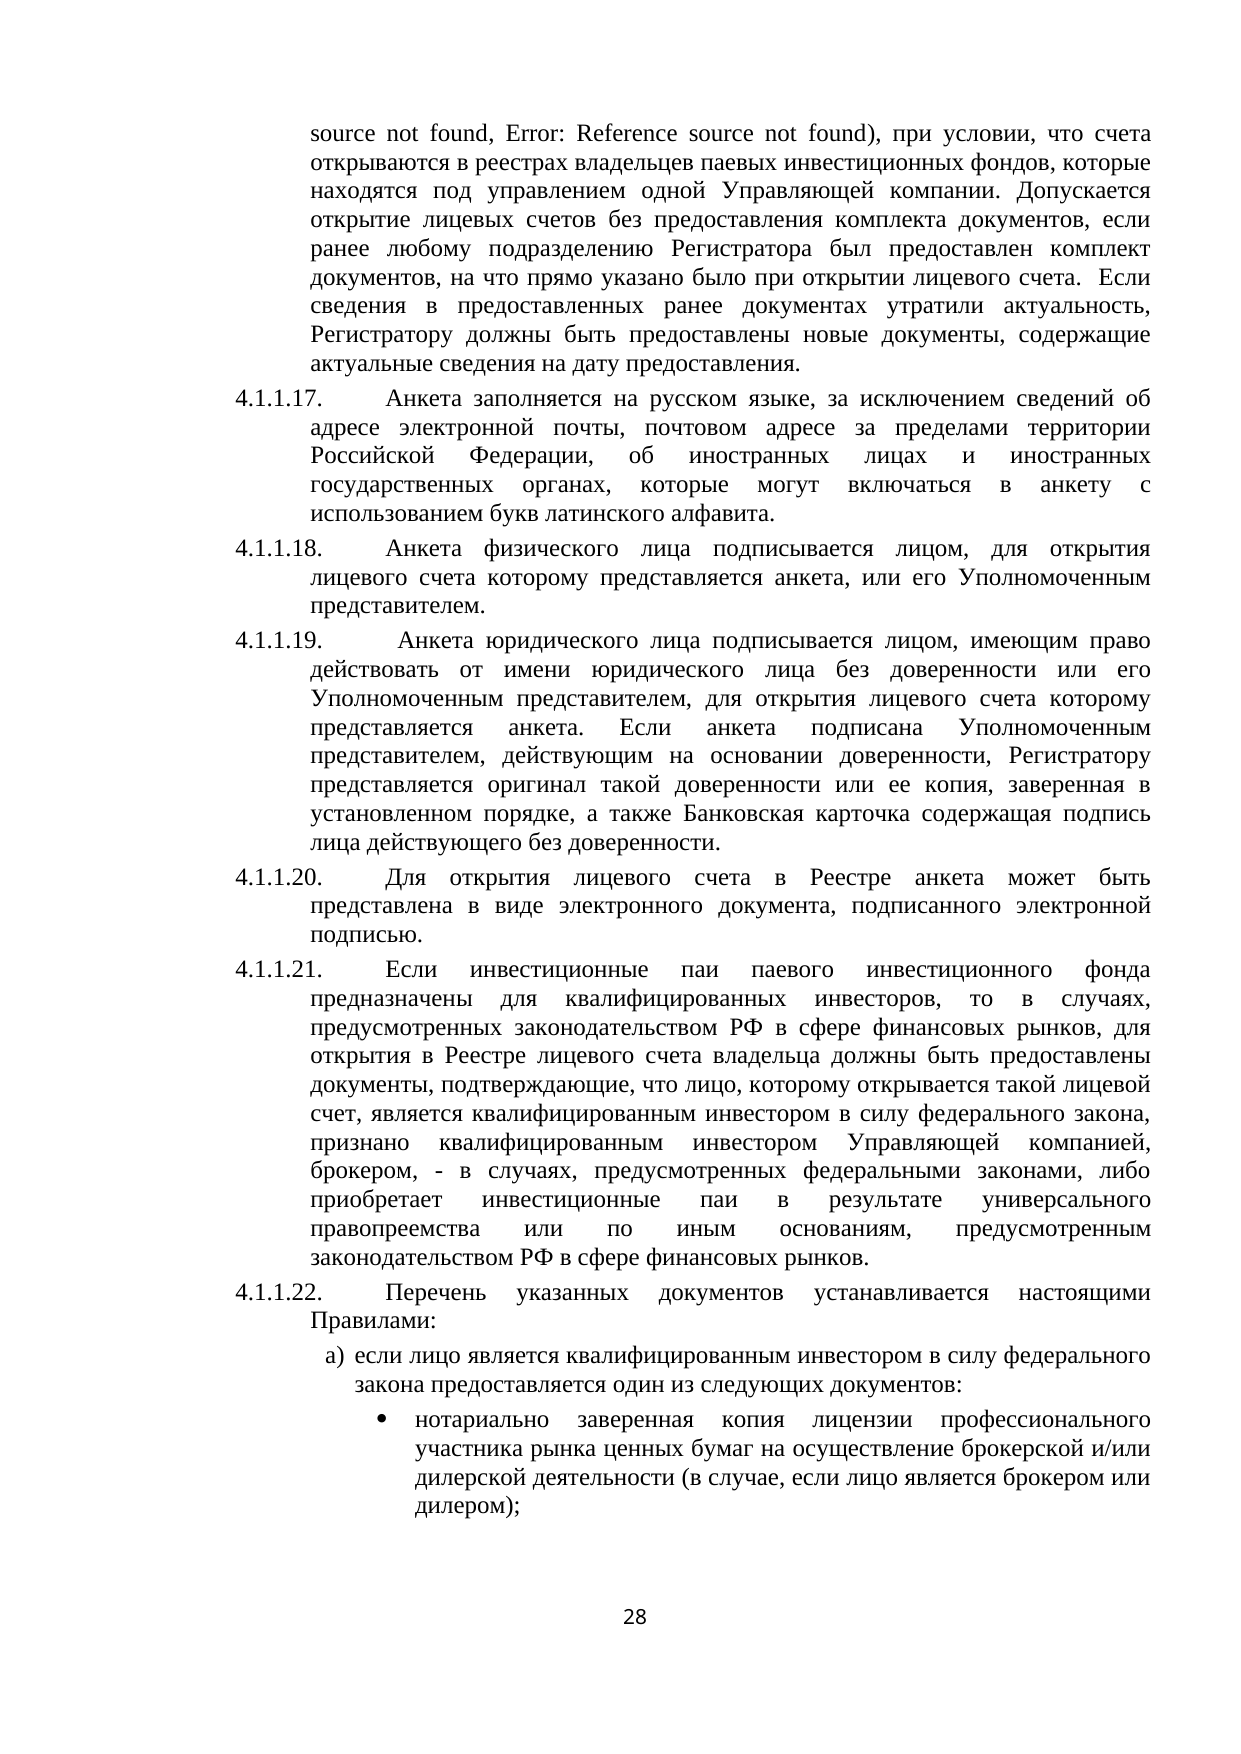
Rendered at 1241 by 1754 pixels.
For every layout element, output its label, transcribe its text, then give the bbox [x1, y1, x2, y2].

list Если инвестиционные паи паевого инвестиционного фонда предназначены для квалифицированных инвесторов, то в случаях, предусмотренных законодательством РФ в сфере финансовых рынков, для открытия в Реестре лицевого счета владельца должны быть предоставлены документы, подтверждающие, что лицо, которому открывается такой лицевой счет, является квалифицированным инвестором в силу федерального закона, признано квалифицированным инвестором Управляющей компанией, брокером, - в случаях, предусмотренных федеральными законами, либо приобретает инвестиционные паи в результате универсального правопреемства или по иным основаниям, предусмотренным законодательством РФ в сфере финансовых рынков. [235, 954, 1152, 1271]
list Анкета заполняется на русском языке, за исключением сведений об адресе электронной почты, почтовом адресе за пределами территории Российской Федерации, об иностранных лицах и иностранных государственных органах, которые могут включаться в анкету с использованием букв латинского алфавита. [235, 383, 1152, 527]
list Анкета юридического лица подписывается лицом, имеющим право действовать от имени юридического лица без доверенности или его Уполномоченным представителем, для открытия лицевого счета которому представляется анкета. Если анкета подписана Уполномоченным представителем, действующим на основании доверенности, Регистратору представляется оригинал такой доверенности или ее копия, заверенная в установленном порядке, а также Банковская карточка содержащая подпись лица действующего без доверенности. [235, 626, 1152, 856]
list Перечень указанных документов устанавливается настоящими Правилами: [235, 1277, 1152, 1334]
list нотариально заверенная копия лицензии профессионального участника рынка ценных бумаг на осуществление брокерской и/или дилерской деятельности (в случае, если лицо является брокером или дилером); [377, 1404, 1152, 1519]
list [235, 118, 1152, 377]
list если лицо является квалифицированным инвестором в силу федерального закона предоставляется один из следующих документов: [325, 1341, 1152, 1398]
list Для открытия лицевого счета в Реестре анкета может быть представлена в виде электронного документа, подписанного электронной подписью. [235, 862, 1152, 948]
list Анкета физического лица подписывается лицом, для открытия лицевого счета которому представляется анкета, или его Уполномоченным представителем. [235, 533, 1152, 619]
